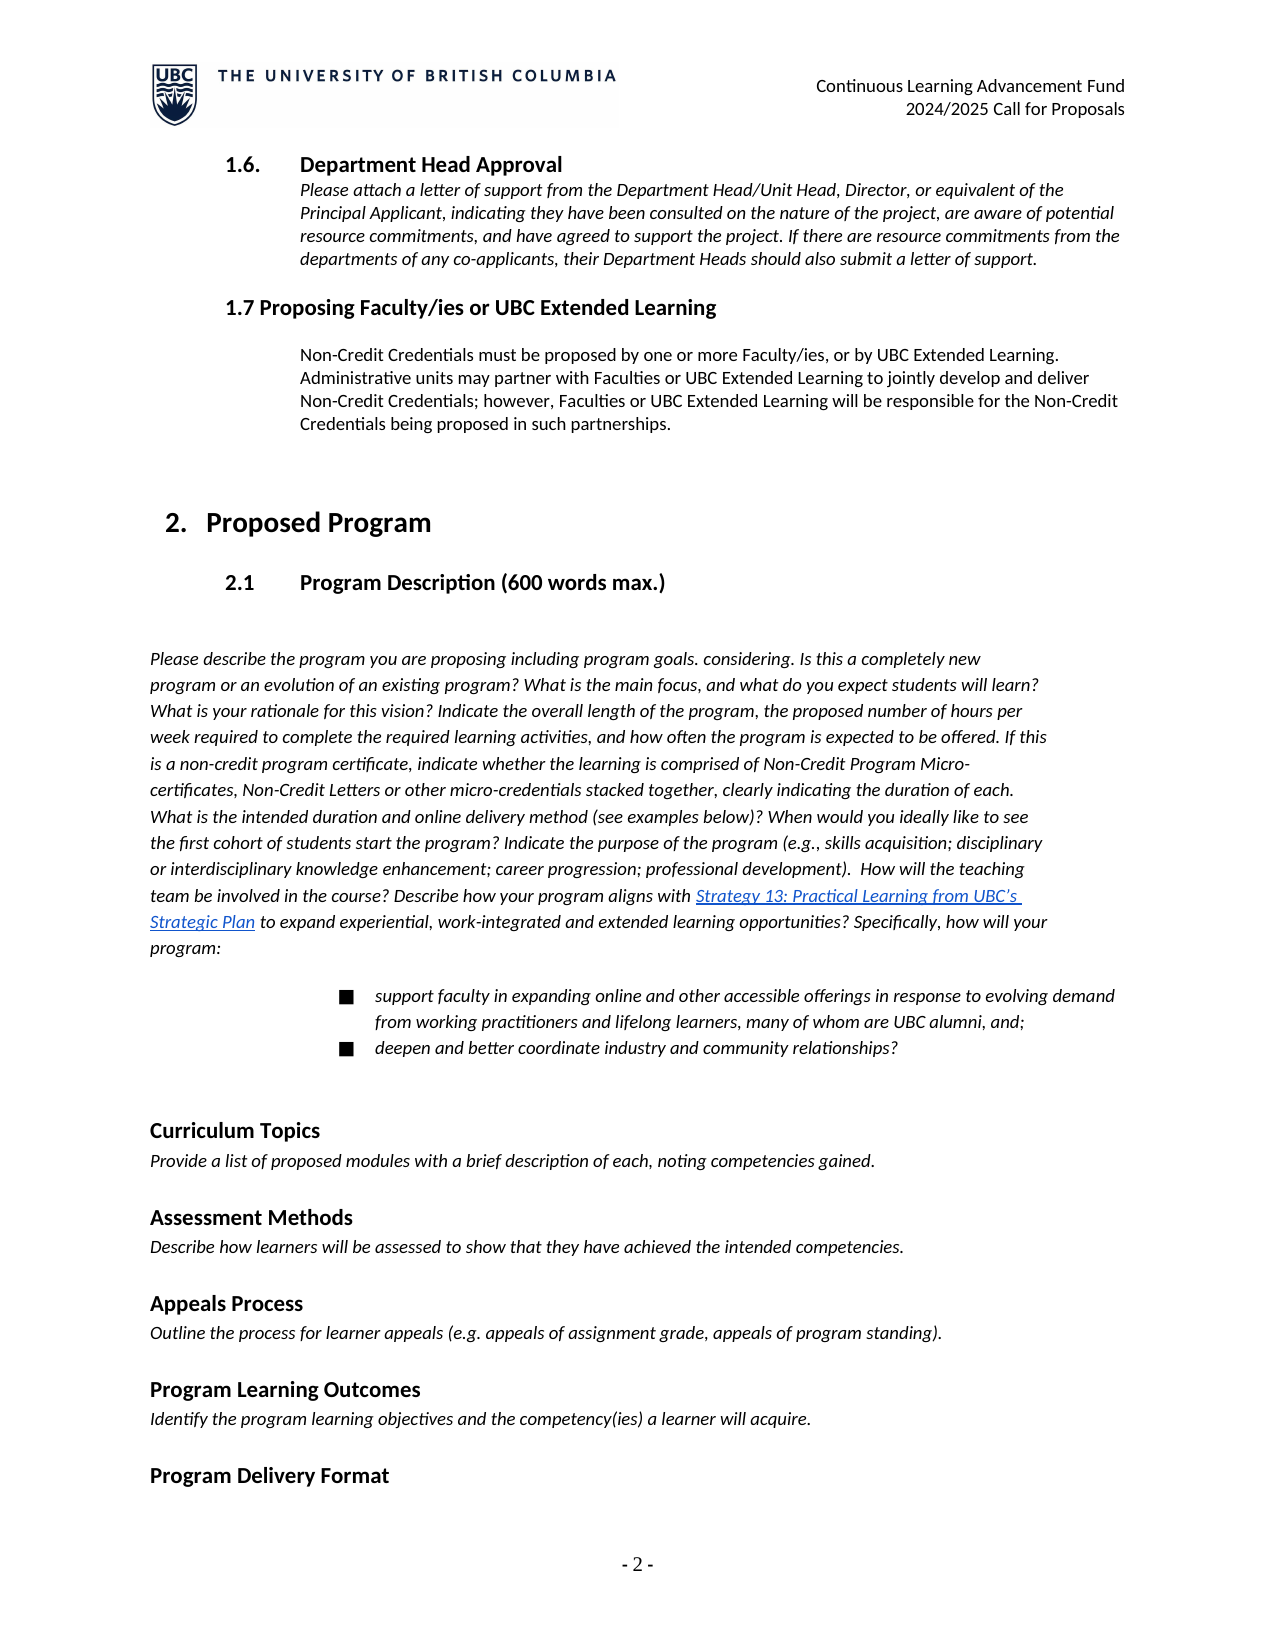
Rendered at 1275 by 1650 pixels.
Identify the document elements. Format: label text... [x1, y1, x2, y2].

text 2.1 Program Description (600 words max.) [150, 568, 1125, 596]
text 1.7 Proposing Faculty/ies or UBC Extended Learning [150, 293, 1125, 321]
text Identify the program learning objectives and the competency(ies) a learner will acquire. [150, 1407, 1125, 1430]
list Proposed Program [187, 504, 1125, 539]
text Please attach a letter of support from the Department Head/Unit Head, Director, or equivalent of the Principal Applicant, indicating they have been consulted on the nature of the project, are aware of potential resource commitments, and have agreed to support the project. If there are resource commitments from the departments of any co-applicants, their Department Heads should also submit a letter of support. [300, 178, 1125, 270]
list support faculty in expanding online and other accessible offerings in response to evolving demand from working practitioners and lifelong learners, many of whom are UBC alumni, and; [337, 984, 1125, 1033]
picture [150, 62, 619, 128]
text Curriculum Topics [150, 1117, 1125, 1145]
text Program Learning Outcomes [150, 1375, 1125, 1403]
text Describe how learners will be assessed to show that they have achieved the intended competencies. [150, 1235, 1125, 1258]
text Please describe the program you are proposing including program goals. considering. Is this a completely new program or an evolution of an existing program? What is the main focus, and what do you expect students will learn? What is your rationale for this vision? Indicate the overall length of the program, the proposed number of hours per week required to complete the required learning activities, and how often the program is expected to be offered. If this is a non-credit program certificate, indicate whether the learning is comprised of Non-Credit Program Micro-certificates, Non-Credit Letters or other micro-credentials stacked together, clearly indicating the duration of each. What is the intended duration and online delivery method (see examples below)? When would you ideally like to see the first cohort of students start the program? Indicate the purpose of the program (e.g., skills acquisition; disciplinary or interdisciplinary knowledge enhancement; career progression; professional development). How will the teaching team be involved in the course? Describe how your program aligns with Strategy 13: Practical Learning from UBC’s Strategic Plan to expand experiential, work-integrated and extended learning opportunities? Specifically, how will your program: [150, 647, 1051, 959]
list deepen and better coordinate industry and community relationships? [337, 1036, 1125, 1059]
text Outline the process for learner appeals (e.g. appeals of assignment grade, appeals of program standing). [150, 1321, 1125, 1344]
text Program Delivery Format [150, 1461, 1125, 1489]
text Provide a list of proposed modules with a brief description of each, noting competencies gained. [150, 1149, 1125, 1172]
text 1.6. Department Head Approval [150, 150, 1125, 178]
text Appeals Process [150, 1289, 1125, 1317]
text Non-Credit Credentials must be proposed by one or more Faculty/ies, or by UBC Extended Learning. Administrative units may partner with Faculties or UBC Extended Learning to jointly develop and deliver Non-Credit Credentials; however, Faculties or UBC Extended Learning will be responsible for the Non-Credit Credentials being proposed in such partnerships. [300, 343, 1125, 435]
text Assessment Methods [150, 1203, 1125, 1231]
